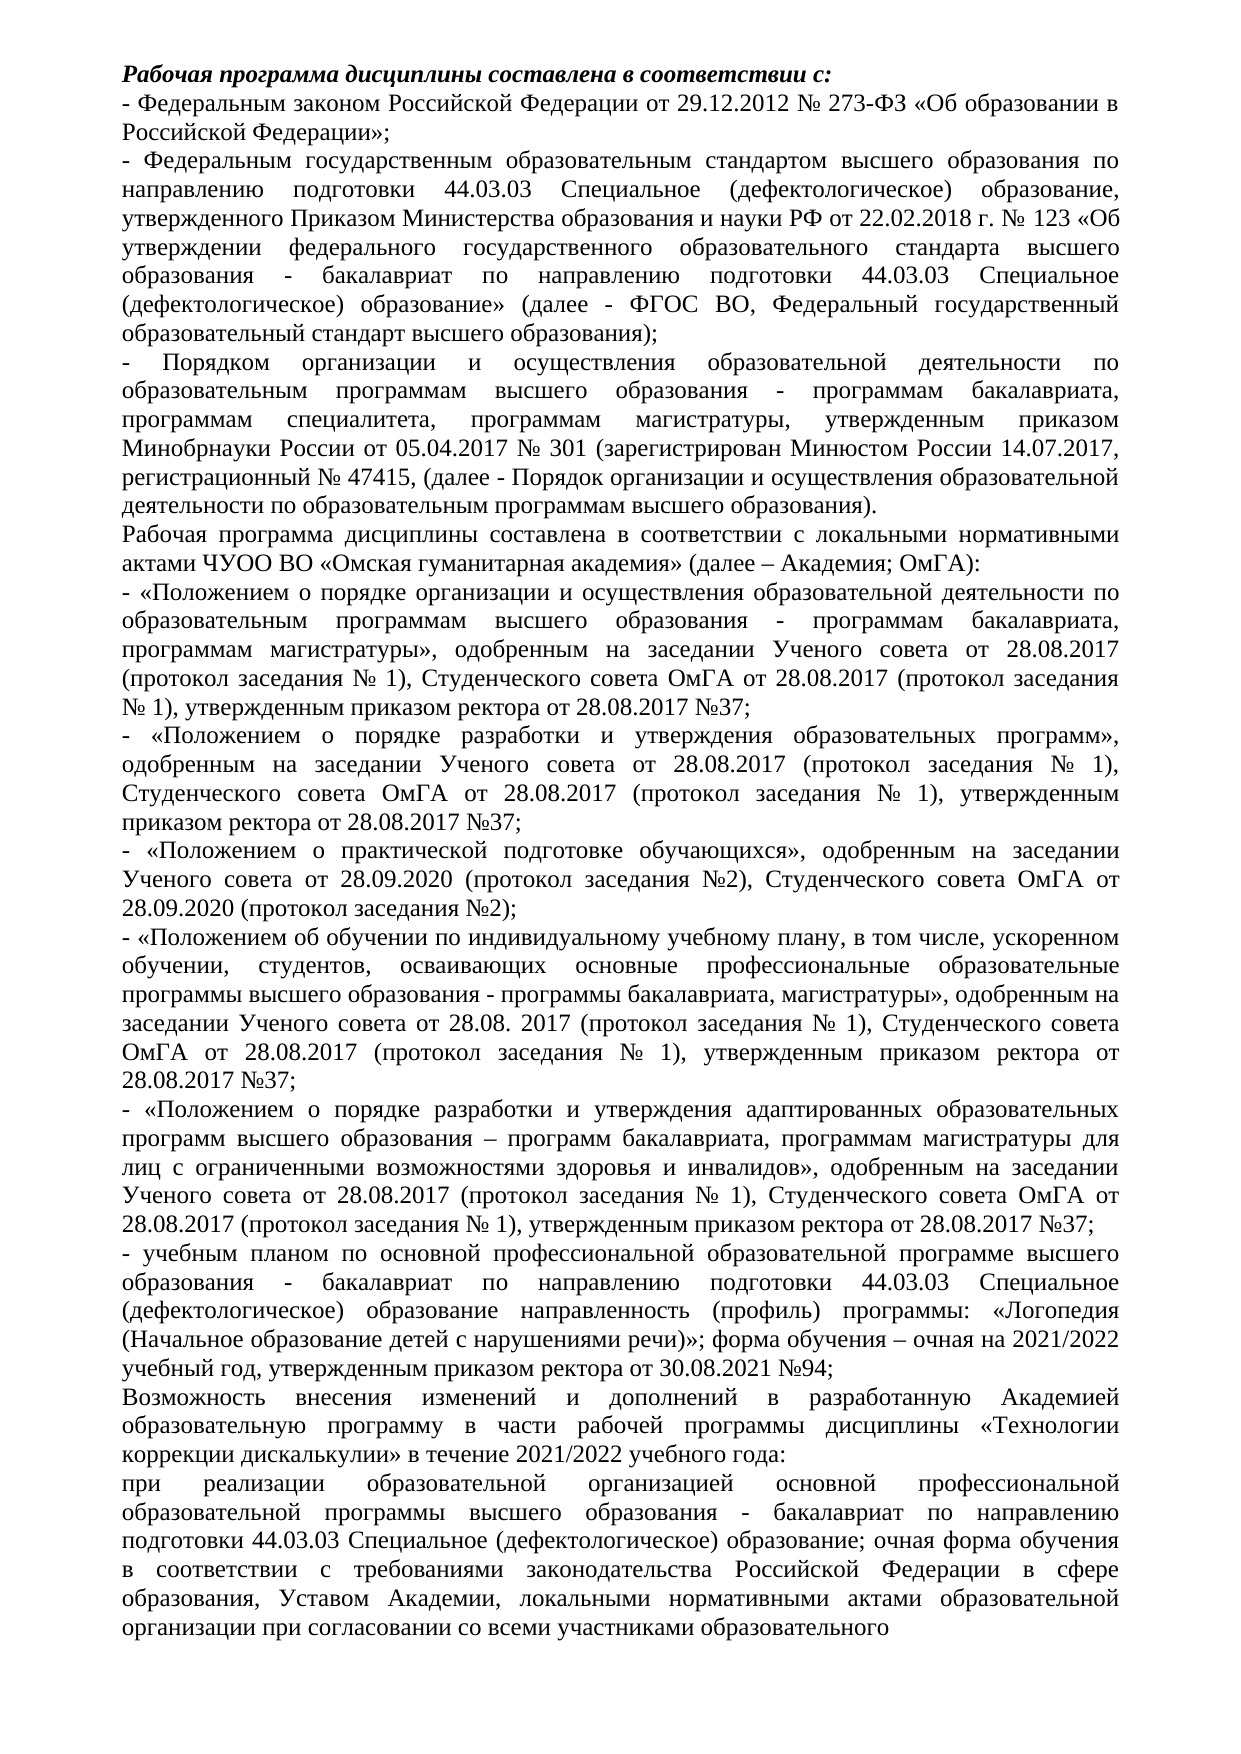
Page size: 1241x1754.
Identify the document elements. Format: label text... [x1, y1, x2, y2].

table_header Рабочая программа дисциплины составлена в соответствии с: [118, 59, 1124, 88]
table_cell - Федеральным законом Российской Федерации от 29.12.2012 № 273-ФЗ «Об образовании в Российской Федерации»; - Федеральным государственным образовательным стандартом высшего образования по направлению подготовки 44.03.03 Специальное (дефектологическое) образование, утвержденного Приказом Министерства образования и науки РФ от 22.02.2018 г. № 123 «Об утверждении федерального государственного образовательного стандарта высшего образования - бакалавриат по направлению подготовки 44.03.03 Специальное (дефектологическое) образование» (далее - ФГОС ВО, Федеральный государственный образовательный стандарт высшего образования); - Порядком организации и осуществления образовательной деятельности по образовательным программам высшего образования - программам бакалавриата, программам специалитета, программам магистратуры, утвержденным приказом Минобрнауки России от 05.04.2017 № 301 (зарегистрирован Минюстом России 14.07.2017, регистрационный № 47415, (далее - Порядок организации и осуществления образовательной деятельности по образовательным программам высшего образования). Рабочая программа дисциплины составлена в соответствии с локальными нормативными актами ЧУОО ВО «Омская гуманитарная академия» (далее – Академия; ОмГА): - «Положением о порядке организации и осуществления образовательной деятельности по образовательным программам высшего образования - программам бакалавриата, программам магистратуры», одобренным на заседании Ученого совета от 28.08.2017 (протокол заседания № 1), Студенческого совета ОмГА от 28.08.2017 (протокол заседания № 1), утвержденным приказом ректора от 28.08.2017 №37; - «Положением о порядке разработки и утверждения образовательных программ», одобренным на заседании Ученого совета от 28.08.2017 (протокол заседания № 1), Студенческого совета ОмГА от 28.08.2017 (протокол заседания № 1), утвержденным приказом ректора от 28.08.2017 №37; - «Положением о практической подготовке обучающихся», одобренным на заседании Ученого совета от 28.09.2020 (протокол заседания №2), Студенческого совета ОмГА от 28.09.2020 (протокол заседания №2); - «Положением об обучении по индивидуальному учебному плану, в том числе, ускоренном обучении, студентов, осваивающих основные профессиональные образовательные программы высшего образования - программы бакалавриата, магистратуры», одобренным на заседании Ученого совета от 28.08. 2017 (протокол заседания № 1), Студенческого совета ОмГА от 28.08.2017 (протокол заседания № 1), утвержденным приказом ректора от 28.08.2017 №37; - «Положением о порядке разработки и утверждения адаптированных образовательных программ высшего образования – программ бакалавриата, программам магистратуры для лиц с ограниченными возможностями здоровья и инвалидов», одобренным на заседании Ученого совета от 28.08.2017 (протокол заседания № 1), Студенческого совета ОмГА от 28.08.2017 (протокол заседания № 1), утвержденным приказом ректора от 28.08.2017 №37; - учебным планом по основной профессиональной образовательной программе высшего образования - бакалавриат по направлению подготовки 44.03.03 Специальное (дефектологическое) образование направленность (профиль) программы: «Логопедия (Начальное образование детей с нарушениями речи)»; форма обучения – очная на 2021/2022 учебный год, утвержденным приказом ректора от 30.08.2021 №94; Возможность внесения изменений и дополнений в разработанную Академией образовательную программу в части рабочей программы дисциплины «Технологии коррекции дискалькулии» в течение 2021/2022 учебного года: при реализации образовательной организацией основной профессиональной образовательной программы высшего образования - бакалавриат по направлению подготовки 44.03.03 Специальное (дефектологическое) образование; очная форма обучения в соответствии с требованиями законодательства Российской Федерации в сфере образования, Уставом Академии, локальными нормативными актами образовательной организации при согласовании со всеми участниками образовательного [118, 88, 1124, 1662]
